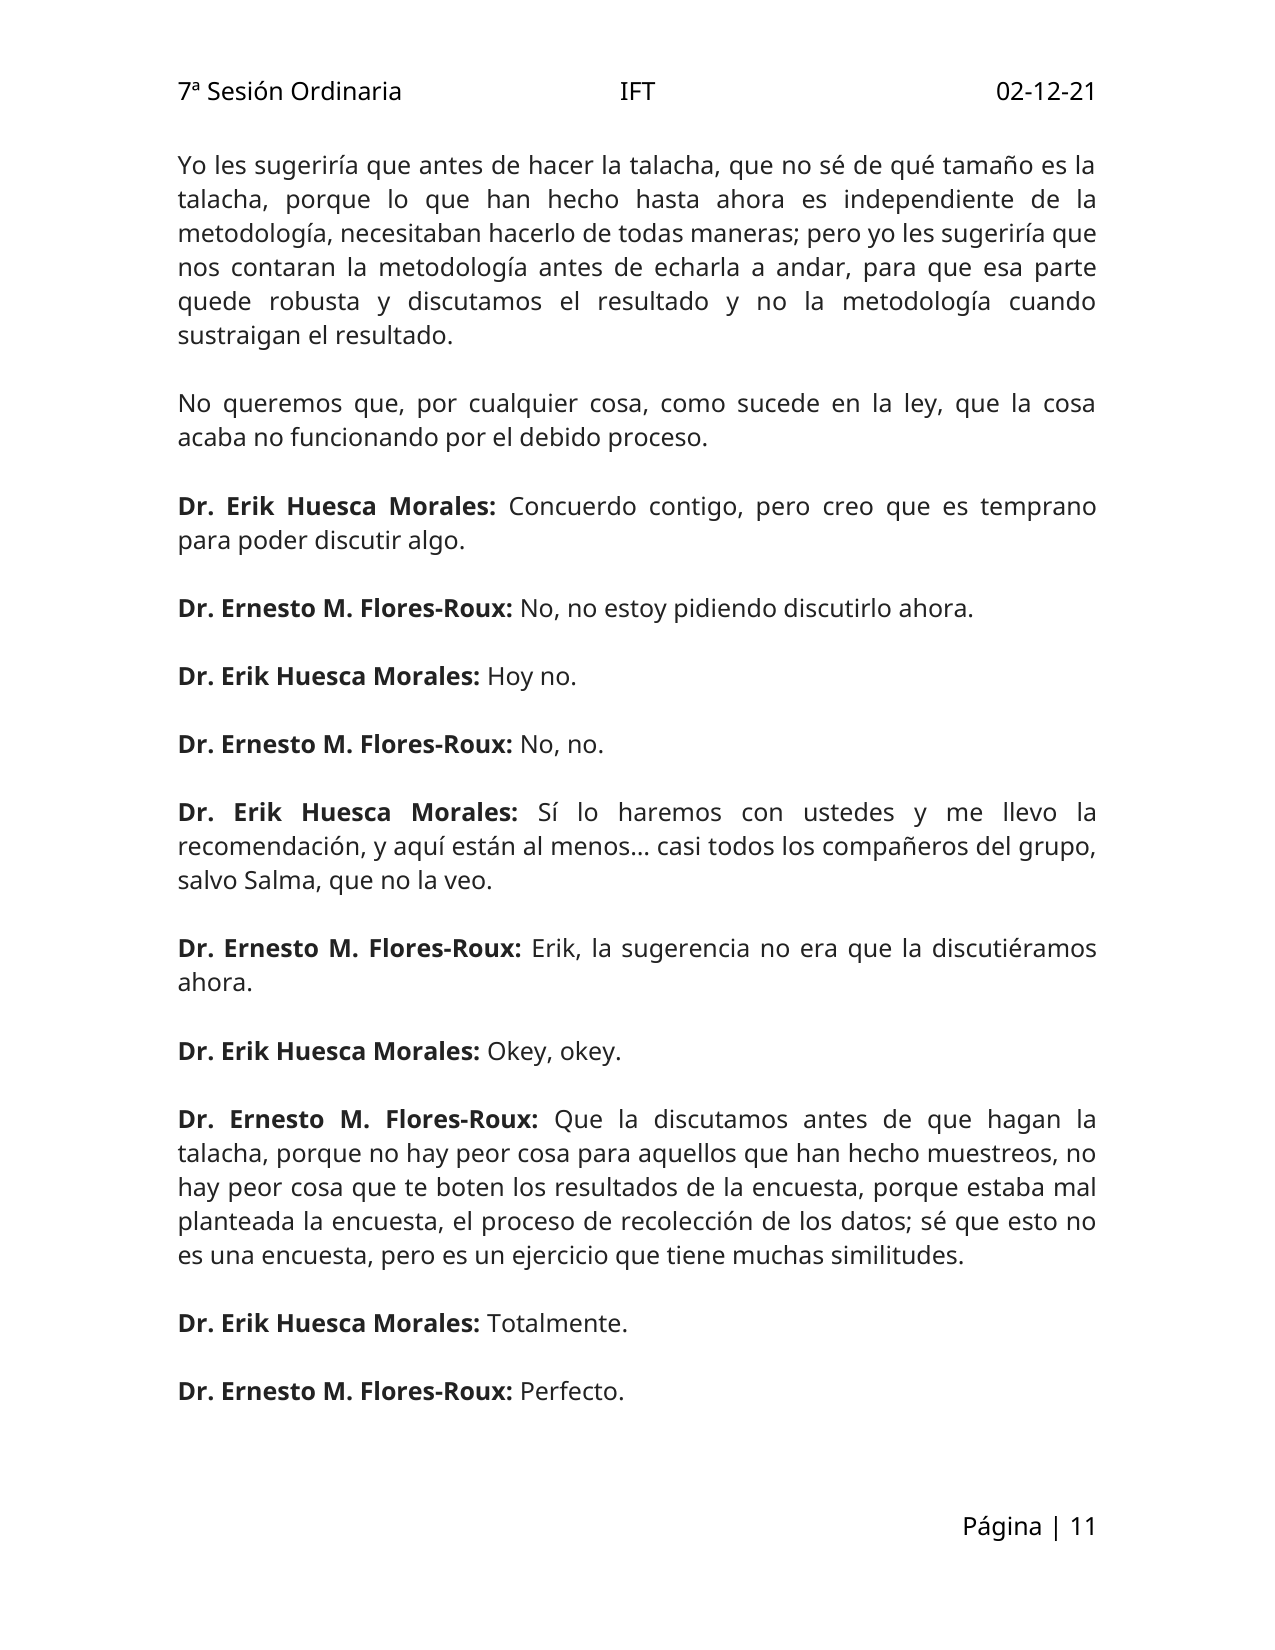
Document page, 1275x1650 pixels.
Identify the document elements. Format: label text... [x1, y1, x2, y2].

text No queremos que, por cualquier cosa, como sucede en la ley, que la cosa acaba no funcionando por el debido proceso. [177, 386, 1098, 454]
text Yo les sugeriría que antes de hacer la talacha, que no sé de qué tamaño es la talacha, porque lo que han hecho hasta ahora es independiente de la metodología, necesitaban hacerlo de todas maneras; pero yo les sugeriría que nos contaran la metodología antes de echarla a andar, para que esa parte quede robusta y discutamos el resultado y no la metodología cuando sustraigan el resultado. [177, 148, 1098, 352]
text Dr. Ernesto M. Flores-Roux: Erik, la sugerencia no era que la discutiéramos ahora. [177, 931, 1098, 999]
text Dr. Ernesto M. Flores-Roux: No, no. [177, 727, 1098, 761]
text Dr. Erik Huesca Morales: Hoy no. [177, 658, 1098, 693]
text Dr. Erik Huesca Morales: Totalmente. [177, 1306, 1098, 1340]
text Dr. Ernesto M. Flores-Roux: No, no estoy pidiendo discutirlo ahora. [177, 590, 1098, 624]
text Dr. Ernesto M. Flores-Roux: Que la discutamos antes de que hagan la talacha, porque no hay peor cosa para aquellos que han hecho muestreos, no hay peor cosa que te boten los resultados de la encuesta, porque estaba mal planteada la encuesta, el proceso de recolección de los datos; sé que esto no es una encuesta, pero es un ejercicio que tiene muchas similitudes. [177, 1101, 1098, 1272]
text Dr. Erik Huesca Morales: Okey, okey. [177, 1033, 1098, 1067]
text Dr. Ernesto M. Flores-Roux: Perfecto. [177, 1374, 1098, 1408]
text Dr. Erik Huesca Morales: Concuerdo contigo, pero creo que es temprano para poder discutir algo. [177, 488, 1098, 556]
text Dr. Erik Huesca Morales: Sí lo haremos con ustedes y me llevo la recomendación, y aquí están al menos… casi todos los compañeros del grupo, salvo Salma, que no la veo. [177, 795, 1098, 897]
